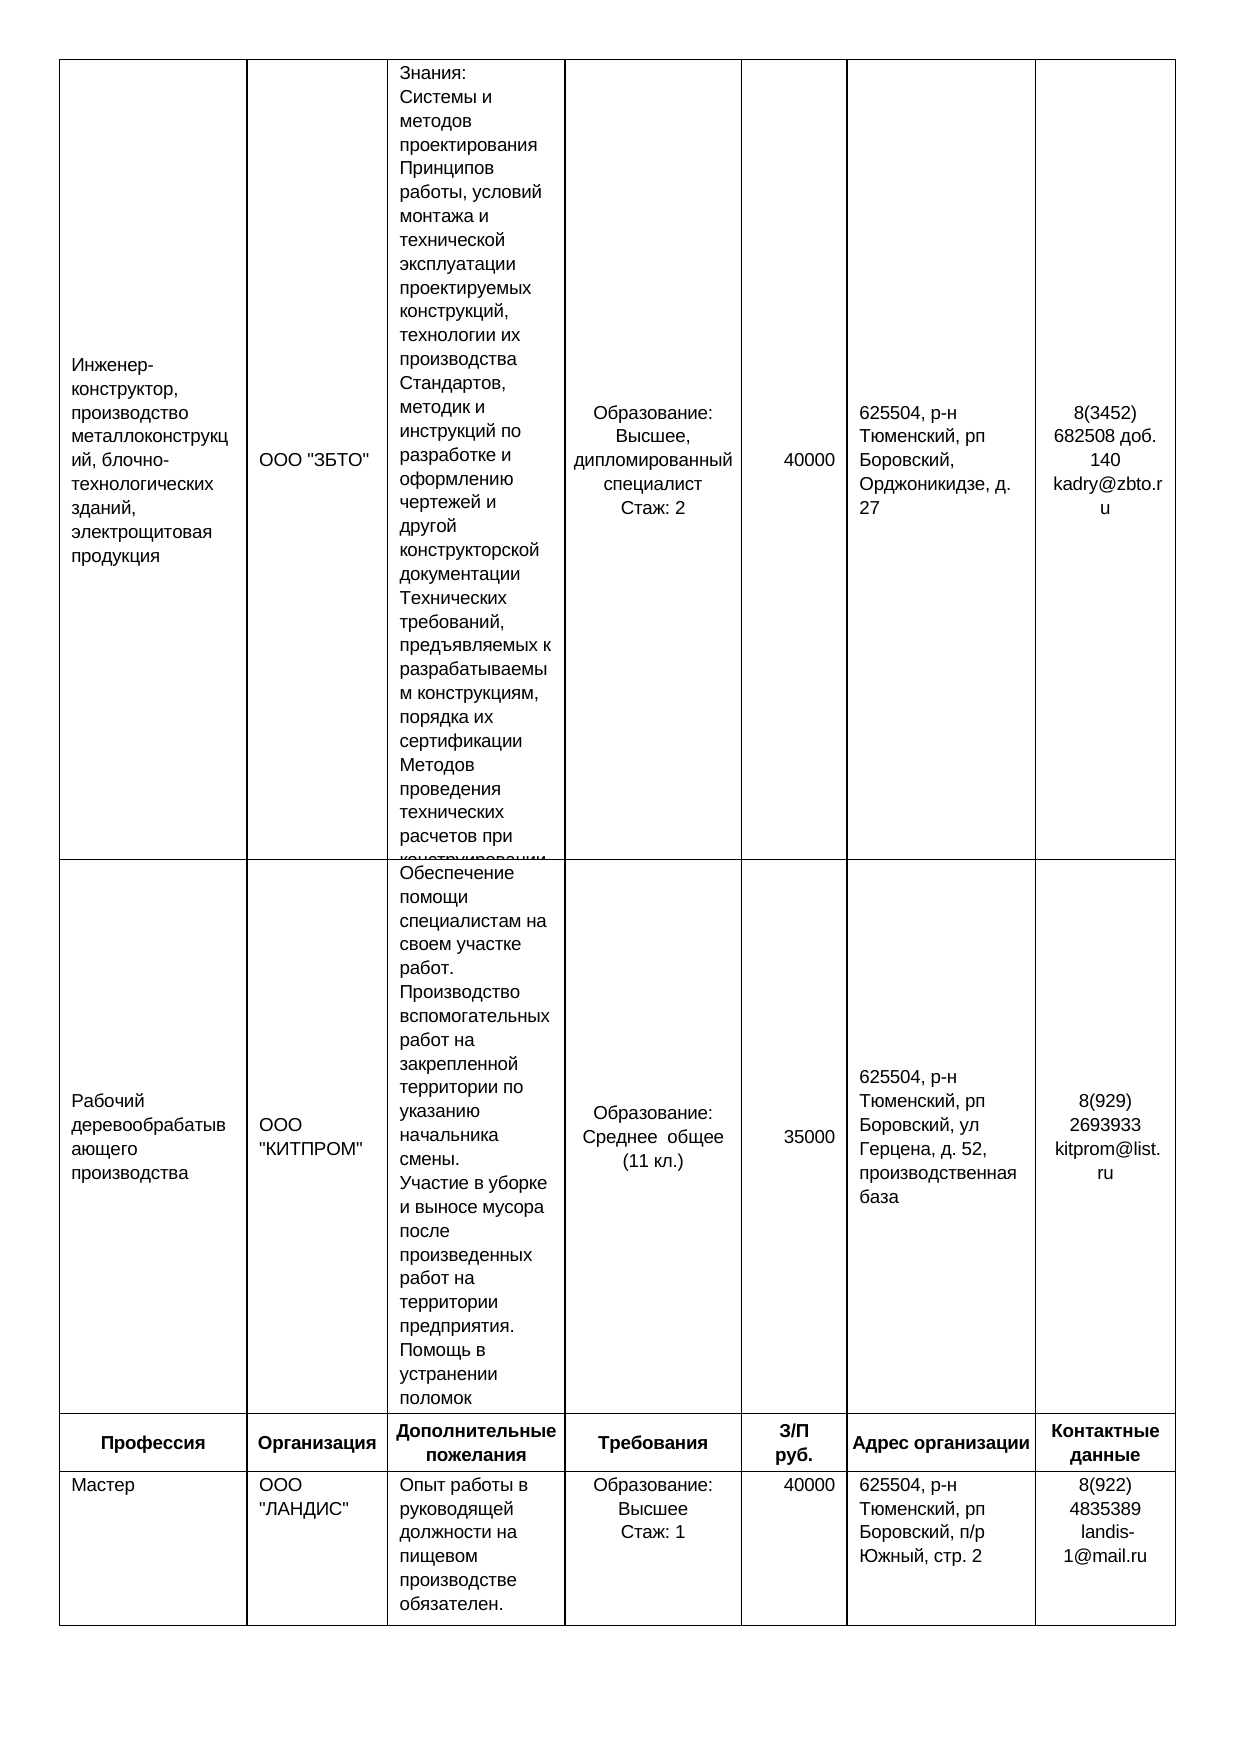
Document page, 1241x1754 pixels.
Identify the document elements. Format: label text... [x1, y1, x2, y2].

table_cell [848, 60, 1035, 859]
table_cell Организация [248, 1414, 387, 1471]
table_cell Дополнительные пожелания [388, 1414, 564, 1471]
table_cell ООО "ЛАНДИС" [248, 1472, 387, 1625]
table_cell Образование: Высшее, дипломированный специалист Стаж: 2 [566, 60, 741, 859]
table_cell 8(3452) 682508 доб. 140 kadry@zbto.ru [1036, 60, 1175, 859]
table_cell 625504, р-н Тюменский, рп Боровский, ул Герцена, д. 52, производственная база [848, 860, 1035, 1413]
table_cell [1036, 1472, 1175, 1625]
table_cell Профессия [60, 1414, 246, 1471]
table_cell Образование: Среднее общее (11 кл.) [566, 860, 741, 1413]
table_cell Инженер-конструктор, производство металлоконструкций, блочно-технологических зданий, электрощитовая продукция [60, 60, 246, 859]
table_cell 40000 [742, 60, 846, 859]
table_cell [388, 1472, 564, 1625]
table_cell 35000 [742, 860, 846, 1413]
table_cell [848, 1472, 1035, 1625]
table_cell 40000 [742, 1472, 846, 1625]
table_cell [566, 1472, 741, 1625]
table_cell Мастер [60, 1472, 246, 1625]
table_cell З/П руб. [742, 1414, 846, 1471]
table_cell Рабочий деревообрабатывающего производства [60, 860, 246, 1413]
table_cell Адрес организации [848, 1414, 1035, 1471]
table_cell Обеспечение помощи специалистам на своем участке работ. Производство вспомогательных работ на закрепленной территории по указанию начальника смены. Участие в уборке и выносе мусора после произведенных работ на территории предприятия. Помощь в устранении поломок оборудования в пределах своей компетенции. [388, 860, 564, 1413]
table_cell ООО "КИТПРОМ" [248, 860, 387, 1413]
table_cell Знания: Системы и методов проектирования Принципов работы, условий монтажа и технической эксплуатации проектируемых конструкций, технологии их производства Стандартов, методик и инструкций по разработке и оформлению чертежей и другой конструкторской документации Технических требований, предъявляемых к разрабатываемым конструкциям, порядка их сертификации Методов проведения технических расчетов при конструировании Применяемых в конструкциях материалов и их свойства [388, 60, 564, 859]
table_cell ООО "ЗБТО" [248, 60, 387, 859]
table_cell Контактные данные [1036, 1414, 1175, 1471]
table_cell Требования [566, 1414, 741, 1471]
table_cell 8(929) 2693933 kitprom@list.ru [1036, 860, 1175, 1413]
